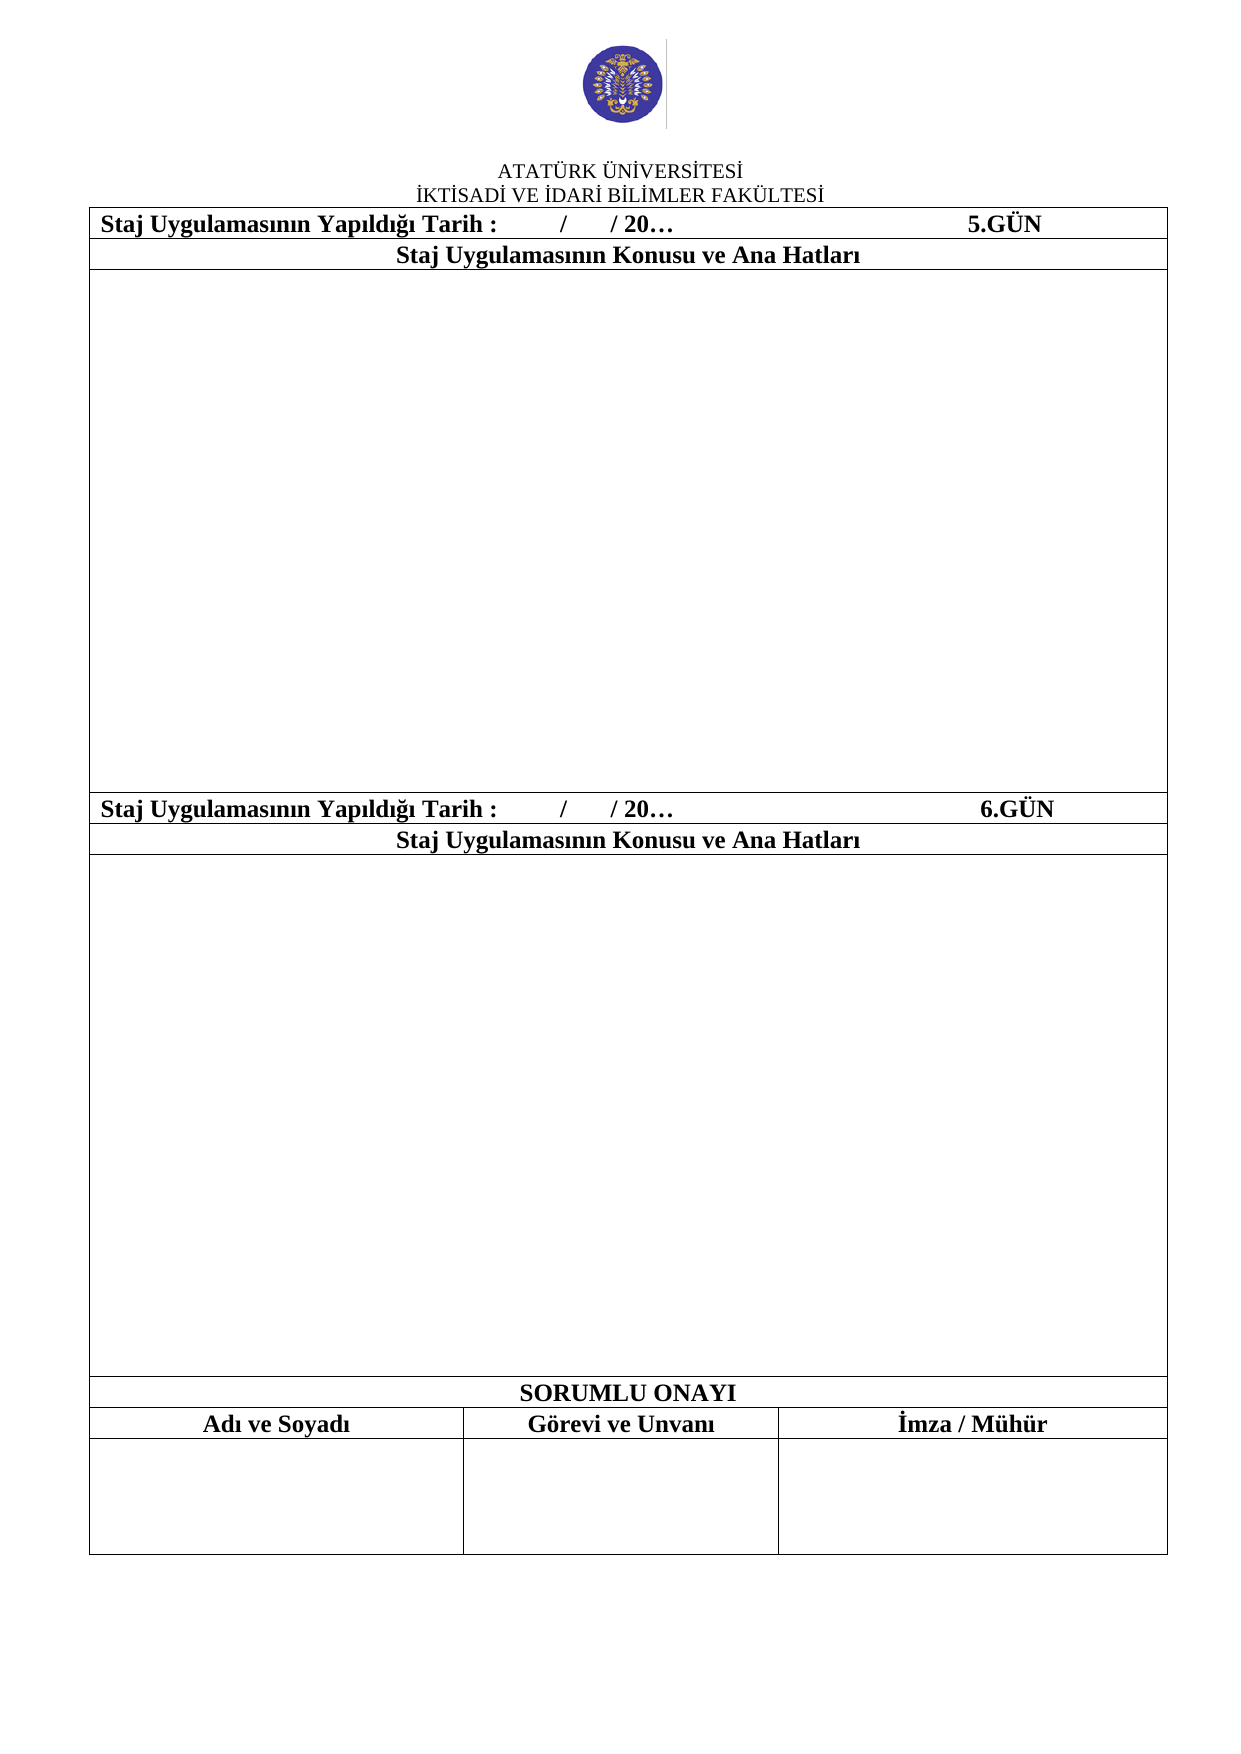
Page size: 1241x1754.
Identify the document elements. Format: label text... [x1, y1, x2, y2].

table_cell [464, 1439, 778, 1554]
table_header Staj Uygulamasının Yapıldığı Tarih : / / 20… 5.GÜN [90, 208, 1167, 238]
table_cell Staj Uygulamasının Yapıldığı Tarih : / / 20… 6.GÜN [90, 793, 1167, 823]
table_cell [90, 270, 1167, 792]
table_cell [779, 1439, 1167, 1554]
picture [573, 38, 667, 129]
table_cell SORUMLU ONAYI [90, 1377, 1167, 1407]
table_cell [90, 855, 1167, 1376]
table_cell Staj Uygulamasının Konusu ve Ana Hatları [90, 824, 1167, 854]
table_cell Görevi ve Unvanı [464, 1408, 778, 1438]
table_cell Staj Uygulamasının Konusu ve Ana Hatları [90, 239, 1167, 269]
table_cell Adı ve Soyadı [90, 1408, 463, 1438]
table_cell [90, 1439, 463, 1554]
table_cell İmza / Mühür [779, 1408, 1167, 1438]
